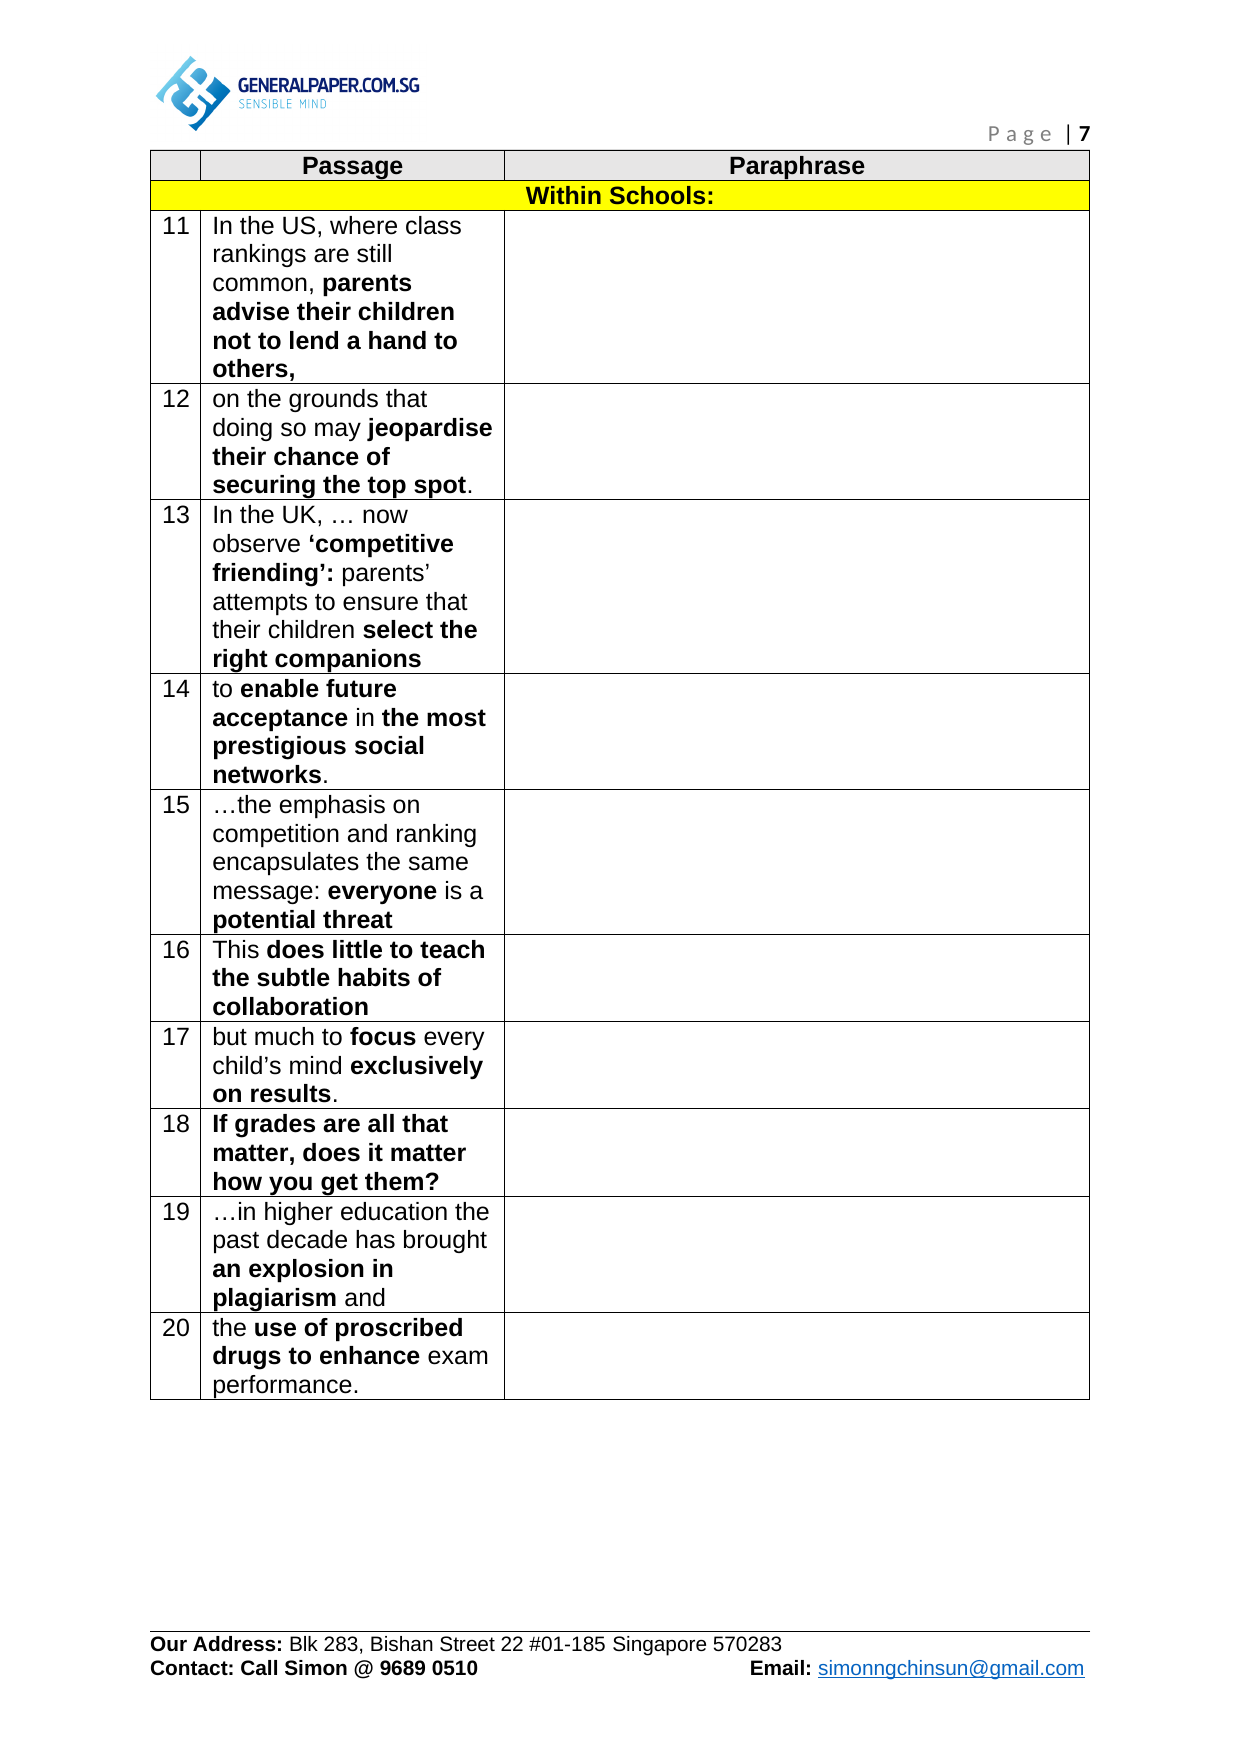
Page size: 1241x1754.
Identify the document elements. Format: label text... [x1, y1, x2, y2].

table_cell 13 [151, 500, 200, 673]
table_cell In the US, where class rankings are still common, parents advise their children not to lend a hand to others, [201, 211, 504, 383]
table_cell [505, 935, 1089, 1021]
table_cell …in higher education the past decade has brought an explosion in plagiarism and [201, 1197, 504, 1312]
table_cell 14 [151, 674, 200, 789]
table_header Passage [201, 151, 504, 180]
table_cell [505, 1197, 1089, 1312]
table_cell [505, 1022, 1089, 1108]
table_header [151, 151, 200, 180]
table_cell If grades are all that matter, does it matter how you get them? [201, 1109, 504, 1196]
table_cell [505, 1109, 1089, 1196]
table_cell 17 [151, 1022, 200, 1108]
table_cell …the emphasis on competition and ranking encapsulates the same message: everyone is a potential threat [201, 790, 504, 934]
table_cell to enable future acceptance in the most prestigious social networks. [201, 674, 504, 789]
table_cell [505, 790, 1089, 934]
table_cell [505, 1313, 1089, 1399]
table_cell [505, 674, 1089, 789]
table_cell 19 [151, 1197, 200, 1312]
table_cell [505, 500, 1089, 673]
table_cell 20 [151, 1313, 200, 1399]
table_cell [505, 211, 1089, 383]
table_cell This does little to teach the subtle habits of collaboration [201, 935, 504, 1021]
table_cell the use of proscribed drugs to enhance exam performance. [201, 1313, 504, 1399]
table_cell In the UK, … now observe ‘competitive friending’: parents’ attempts to ensure that their children select the right companions [201, 500, 504, 673]
table_cell 16 [151, 935, 200, 1021]
table_cell 15 [151, 790, 200, 934]
picture [150, 44, 427, 142]
table_cell 12 [151, 384, 200, 499]
table_cell 11 [151, 211, 200, 383]
table_cell but much to focus every child’s mind exclusively on results. [201, 1022, 504, 1108]
table_header Paraphrase [505, 151, 1089, 180]
table_cell Within Schools: [151, 181, 1089, 210]
table_cell 18 [151, 1109, 200, 1196]
table_cell on the grounds that doing so may jeopardise their chance of securing the top spot. [201, 384, 504, 499]
table_cell [505, 384, 1089, 499]
